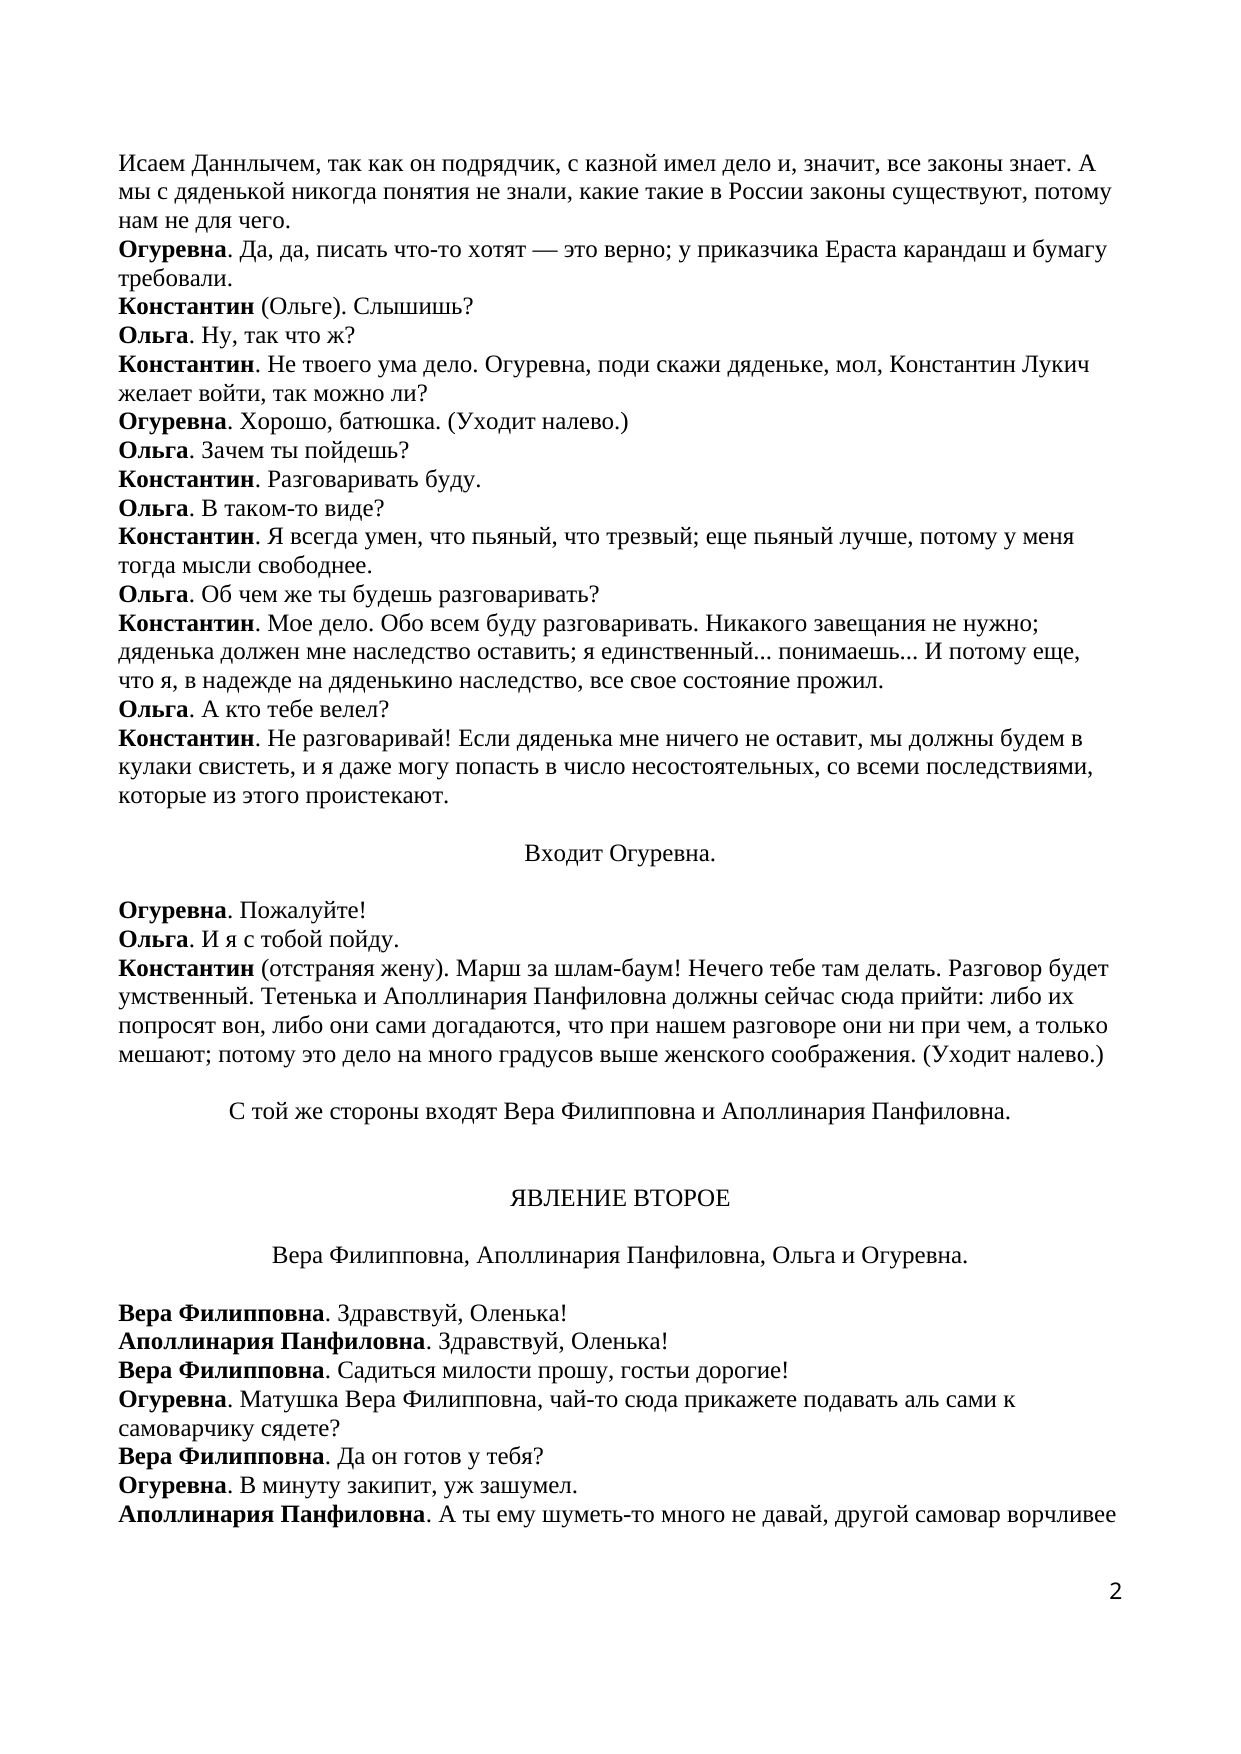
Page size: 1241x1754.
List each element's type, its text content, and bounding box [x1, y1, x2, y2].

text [118, 148, 1122, 809]
text Огуревна. Пожалуйте! Ольга. И я с тобой пойду. Константин (отстраняя жену). Марш за шлам-баум! Нечего тебе там делать. Разговор будет умственный. Тетенька и Аполлинария Панфиловна должны сейчас сюда прийти: либо их попросят вон, либо они сами догадаются, что при нашем разговоре они ни при чем, а только мешают; потому это дело на много градусов выше женского соображения. (Уходит налево.) [118, 895, 1122, 1068]
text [118, 1298, 1122, 1528]
text С той же стороны входят Вера Филипповна и Аполлинария Панфиловна. ЯВЛЕНИЕ ВТОРОЕ Вера Филипповна, Аполлинария Панфиловна, Ольга и Огуревна. [118, 1096, 1122, 1269]
text Входит Огуревна. [118, 838, 1122, 866]
